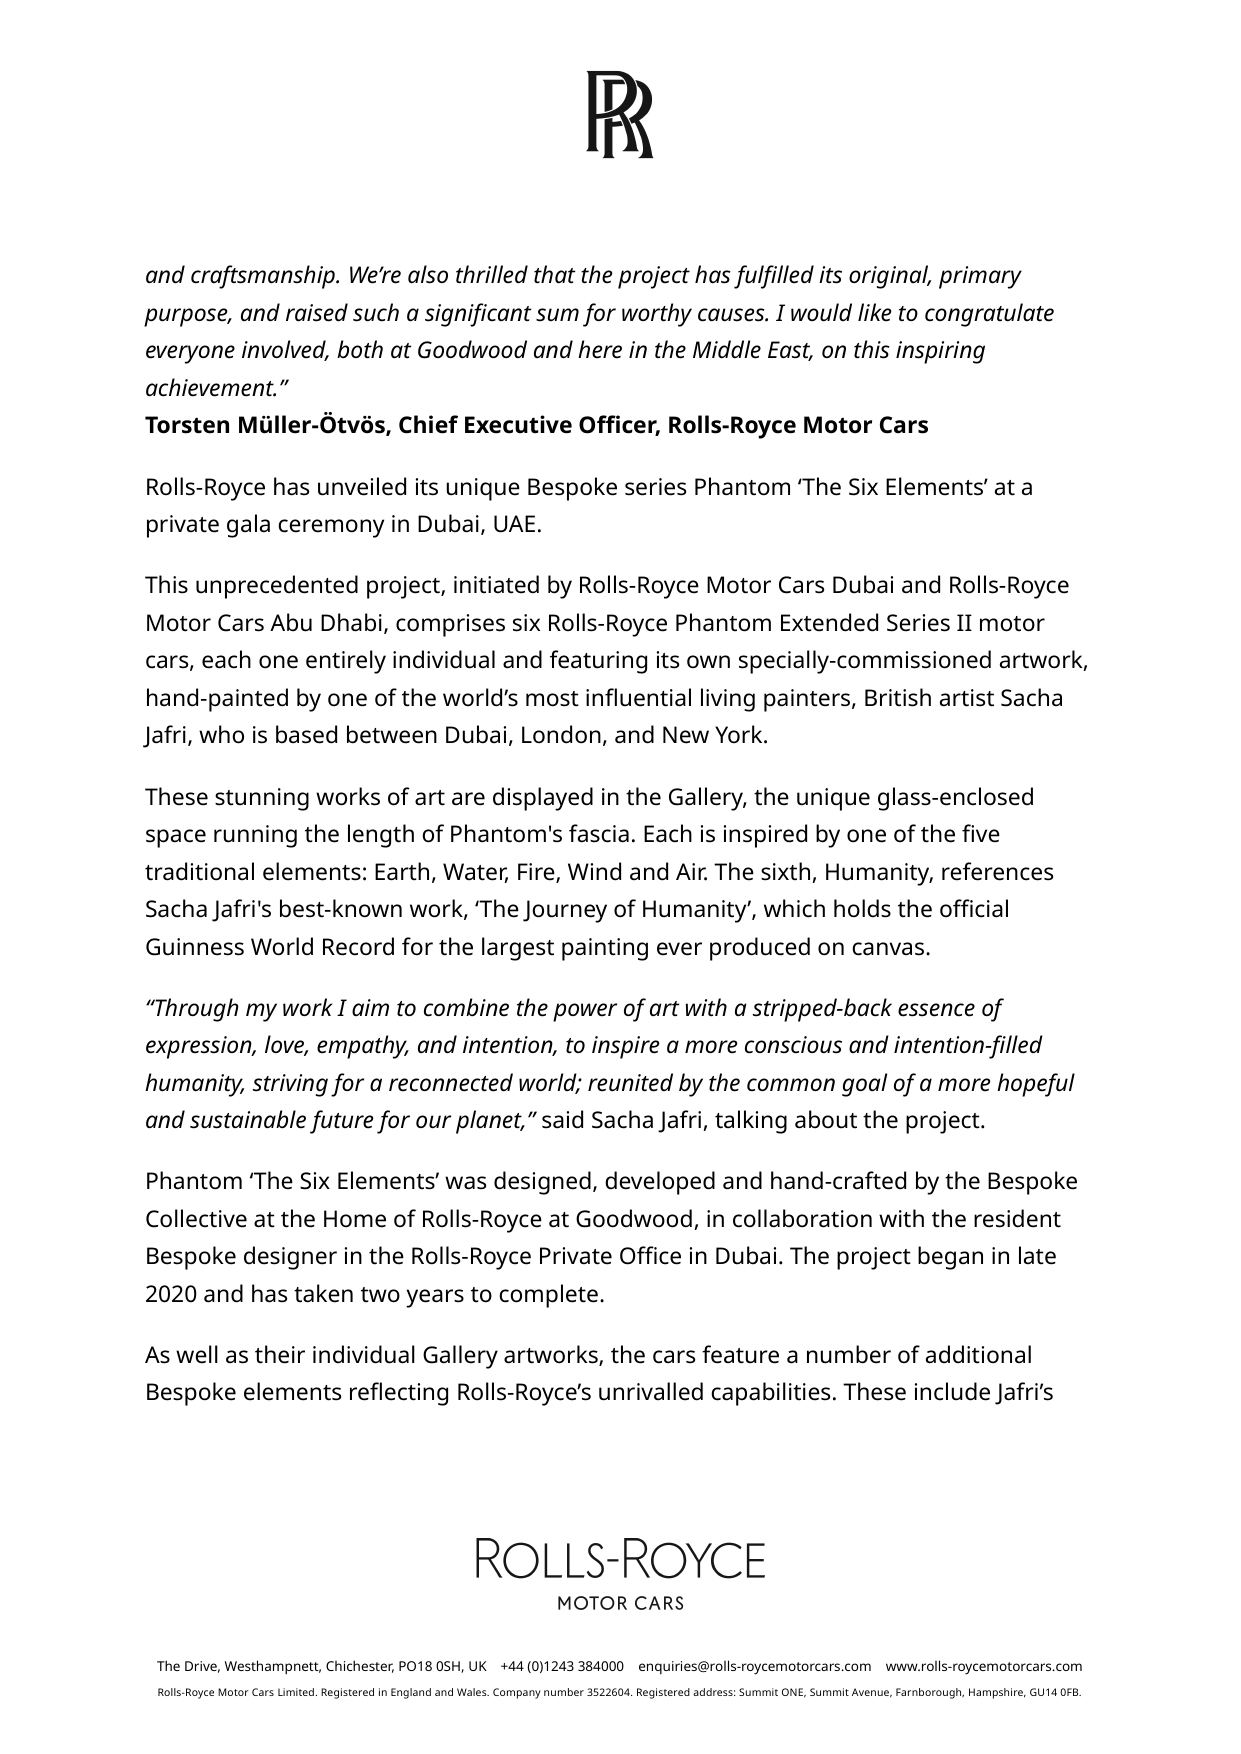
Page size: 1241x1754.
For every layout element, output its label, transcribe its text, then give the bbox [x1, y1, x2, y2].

list Phantom ‘The Six Elements’ was designed, developed and hand-crafted by the Bespoke Collective at the Home of Rolls-Royce at Goodwood, in collaboration with the resident Bespoke designer in the Rolls-Royce Private Office in Dubai. The project began in late 2020 and has taken two years to complete. [145, 1160, 1096, 1310]
picture [475, 1538, 766, 1611]
list Rolls-Royce has unveiled its unique Bespoke series Phantom ‘The Six Elements’ at a private gala ceremony in Dubai, UAE. [145, 465, 1096, 540]
picture [586, 70, 654, 159]
text “Through my work I aim to combine the power of art with a stripped-back essence of expression, love, empathy, and intention, to inspire a more conscious and intention-filled humanity, striving for a reconnected world; reunited by the common goal of a more hopeful and sustainable future for our planet,” said Sacha Jafri, talking about the project. [145, 986, 1096, 1136]
list This unprecedented project, initiated by Rolls-Royce Motor Cars Dubai and Rolls-Royce Motor Cars Abu Dhabi, comprises six Rolls-Royce Phantom Extended Series II motor cars, each one entirely individual and featuring its own specially-commissioned artwork, hand-painted by one of the world’s most influential living painters, British artist Sacha Jafri, who is based between Dubai, London, and New York. [145, 564, 1096, 751]
list These stunning works of art are displayed in the Gallery, the unique glass-enclosed space running the length of Phantom's fascia. Each is inspired by one of the five traditional elements: Earth, Water, Fire, Wind and Air. The sixth, Humanity, references Sacha Jafri's best-known work, ‘The Journey of Humanity’, which holds the official Guinness World Record for the largest painting ever produced on canvas. [145, 775, 1096, 962]
